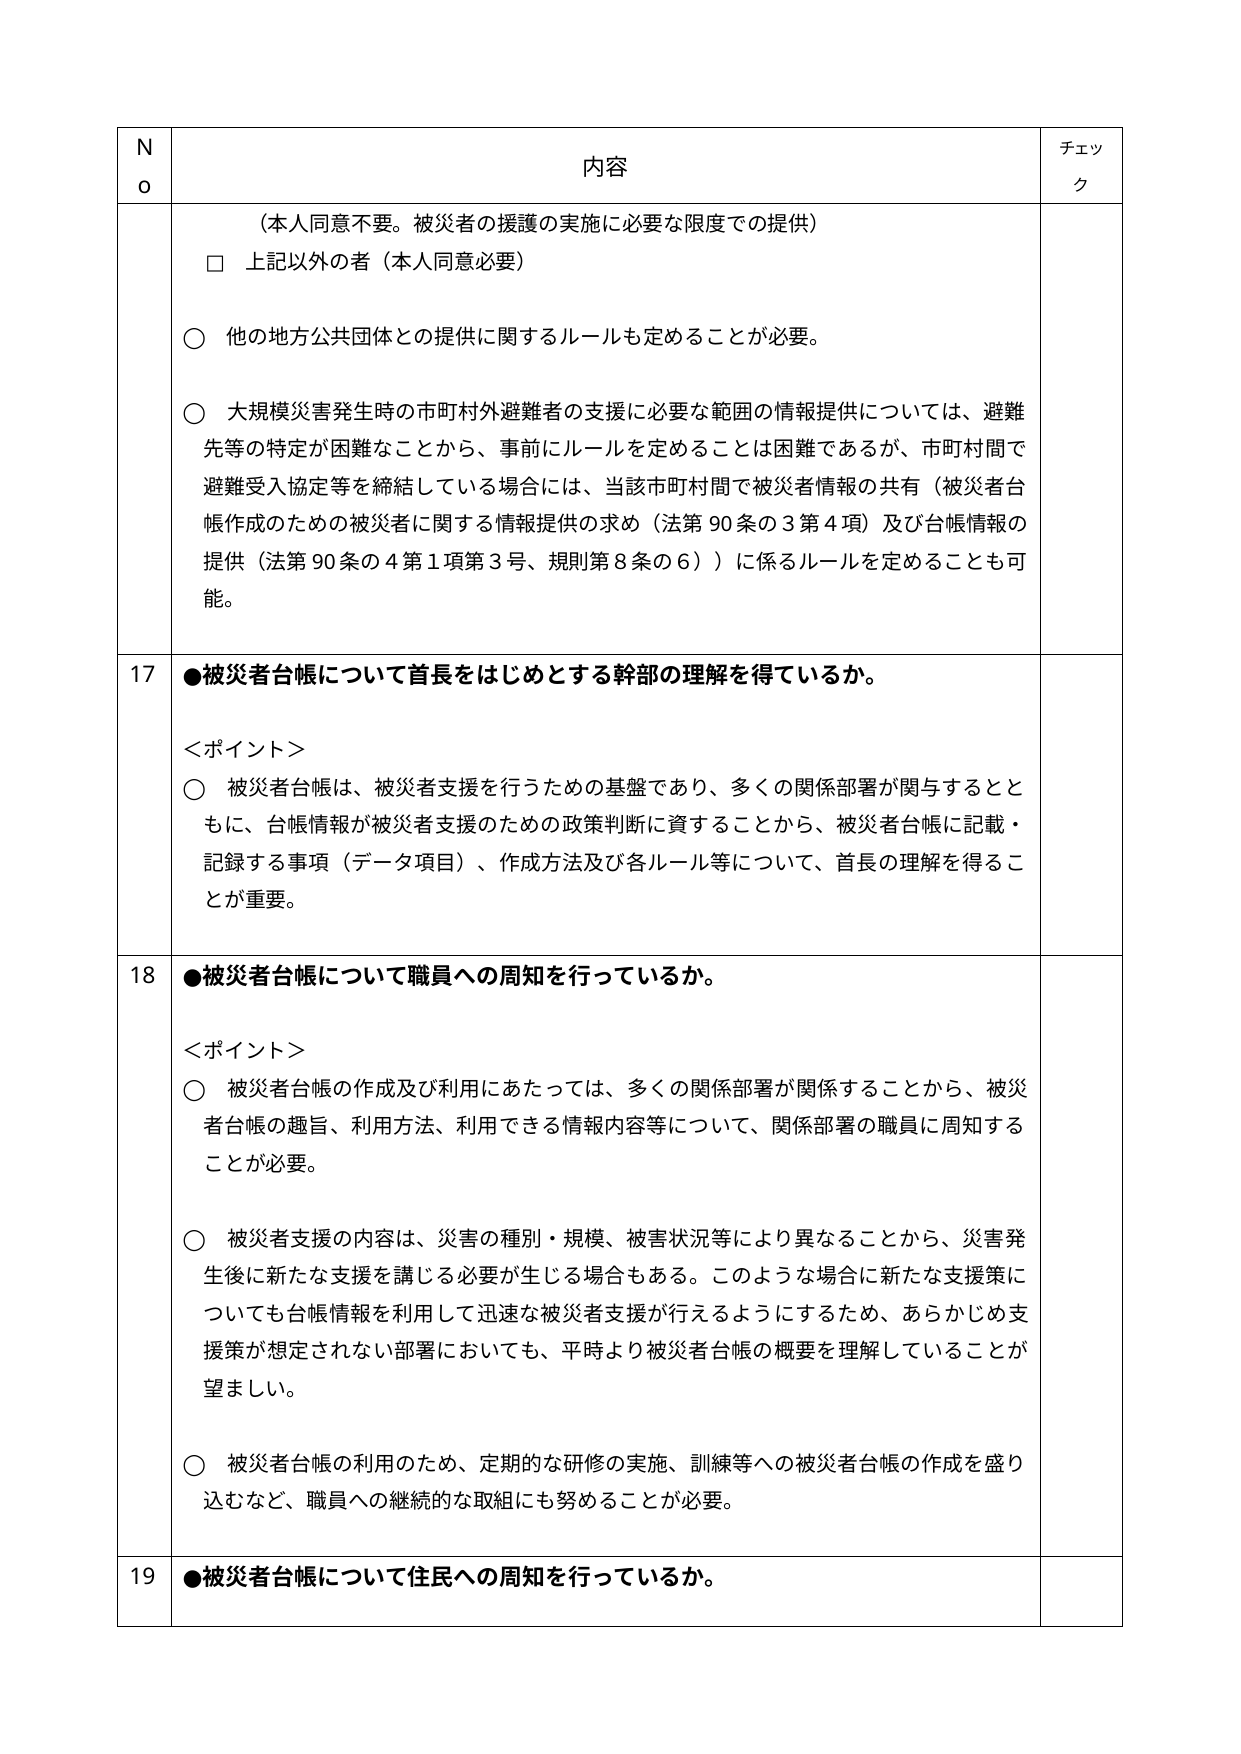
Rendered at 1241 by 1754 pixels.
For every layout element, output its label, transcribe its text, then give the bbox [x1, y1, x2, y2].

table_cell 17 [118, 655, 171, 955]
table_header No [118, 128, 171, 203]
table_cell ●被災者台帳について職員への周知を行っているか。 ＜ポイント＞ ◯ 被災者台帳の作成及び利用にあたっては、多くの関係部署が関係することから、被災者台帳の趣旨、利用方法、利用できる情報内容等について、関係部署の職員に周知することが必要。 ◯ 被災者支援の内容は、災害の種別・規模、被害状況等により異なることから、災害発生後に新たな支援を講じる必要が生じる場合もある。このような場合に新たな支援策についても台帳情報を利用して迅速な被災者支援が行えるようにするため、あらかじめ支援策が想定されない部署においても、平時より被災者台帳の概要を理解していることが望ましい。 ◯ 被災者台帳の利用のため、定期的な研修の実施、訓練等への被災者台帳の作成を盛り込むなど、職員への継続的な取組にも努めることが必要。 [172, 956, 1040, 1556]
table_cell [1041, 204, 1122, 654]
table_header 内容 [172, 128, 1040, 203]
table_cell 19 [118, 1557, 171, 1626]
table_cell [1041, 1557, 1122, 1626]
table_header チェック [1041, 128, 1122, 203]
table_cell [172, 204, 1040, 654]
table_cell [1041, 956, 1122, 1556]
table_cell 16 [118, 204, 171, 654]
table_cell ●被災者台帳について首長をはじめとする幹部の理解を得ているか。 ＜ポイント＞ ◯ 被災者台帳は、被災者支援を行うための基盤であり、多くの関係部署が関与するとともに、台帳情報が被災者支援のための政策判断に資することから、被災者台帳に記載・記録する事項（データ項目）、作成方法及び各ルール等について、首長の理解を得ることが重要。 [172, 655, 1040, 955]
table_cell 18 [118, 956, 171, 1556]
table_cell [172, 1557, 1040, 1626]
table_cell [1041, 655, 1122, 955]
